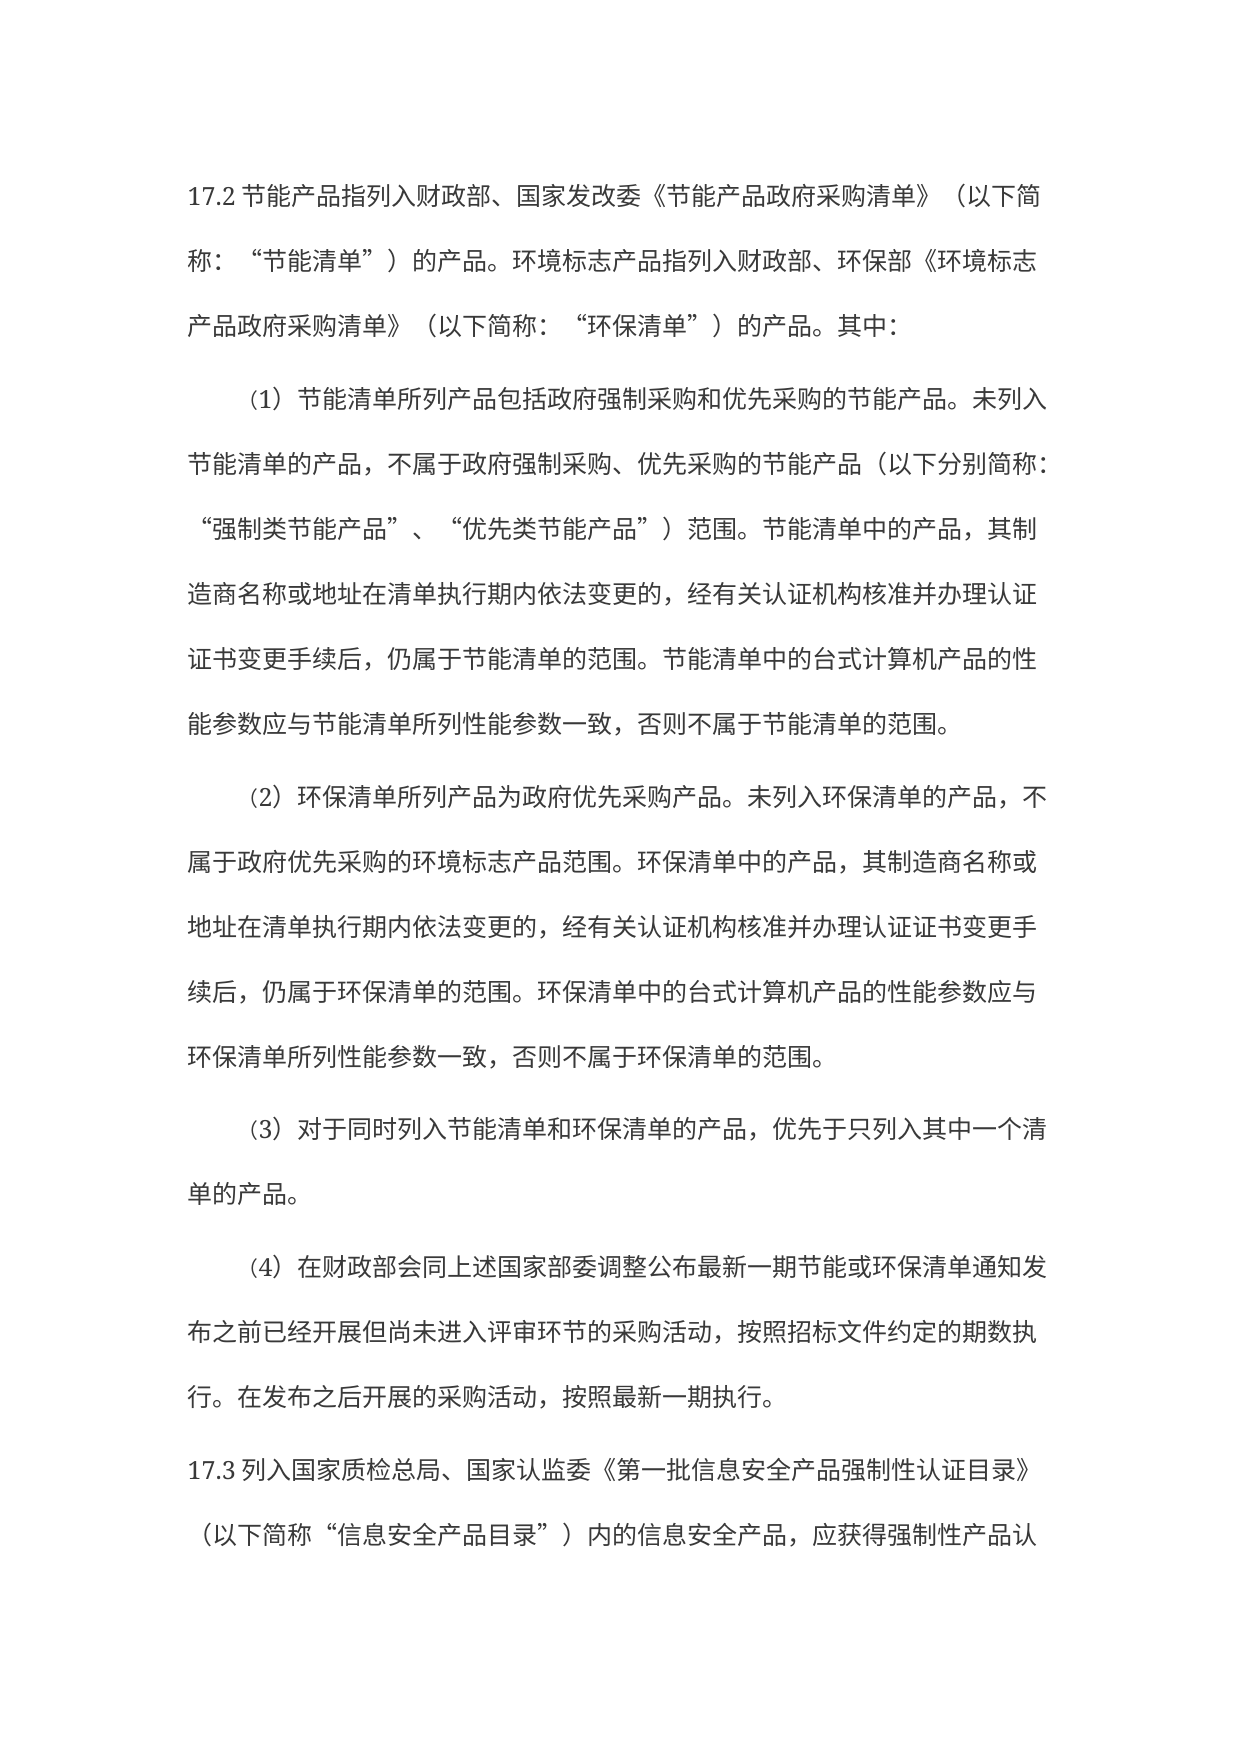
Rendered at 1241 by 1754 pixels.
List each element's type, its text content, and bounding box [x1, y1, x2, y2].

text 17.2节能产品指列入财政部、国家发改委《节能产品政府采购清单》（以下简称：“节能清单”）的产品。环境标志产品指列入财政部、环保部《环境标志产品政府采购清单》（以下简称：“环保清单”）的产品。其中： [187, 162, 1053, 357]
text （3）对于同时列入节能清单和环保清单的产品，优先于只列入其中一个清单的产品。 [187, 1095, 1053, 1225]
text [187, 1436, 1053, 1566]
text （2）环保清单所列产品为政府优先采购产品。未列入环保清单的产品，不属于政府优先采购的环境标志产品范围。环保清单中的产品，其制造商名称或地址在清单执行期内依法变更的，经有关认证机构核准并办理认证证书变更手续后，仍属于环保清单的范围。环保清单中的台式计算机产品的性能参数应与环保清单所列性能参数一致，否则不属于环保清单的范围。 [187, 763, 1053, 1088]
text （1）节能清单所列产品包括政府强制采购和优先采购的节能产品。未列入节能清单的产品，不属于政府强制采购、优先采购的节能产品（以下分别简称：“强制类节能产品”、“优先类节能产品”）范围。节能清单中的产品，其制造商名称或地址在清单执行期内依法变更的，经有关认证机构核准并办理认证证书变更手续后，仍属于节能清单的范围。节能清单中的台式计算机产品的性能参数应与节能清单所列性能参数一致，否则不属于节能清单的范围。 [187, 365, 1053, 755]
text （4）在财政部会同上述国家部委调整公布最新一期节能或环保清单通知发布之前已经开展但尚未进入评审环节的采购活动，按照招标文件约定的期数执行。在发布之后开展的采购活动，按照最新一期执行。 [187, 1233, 1053, 1428]
